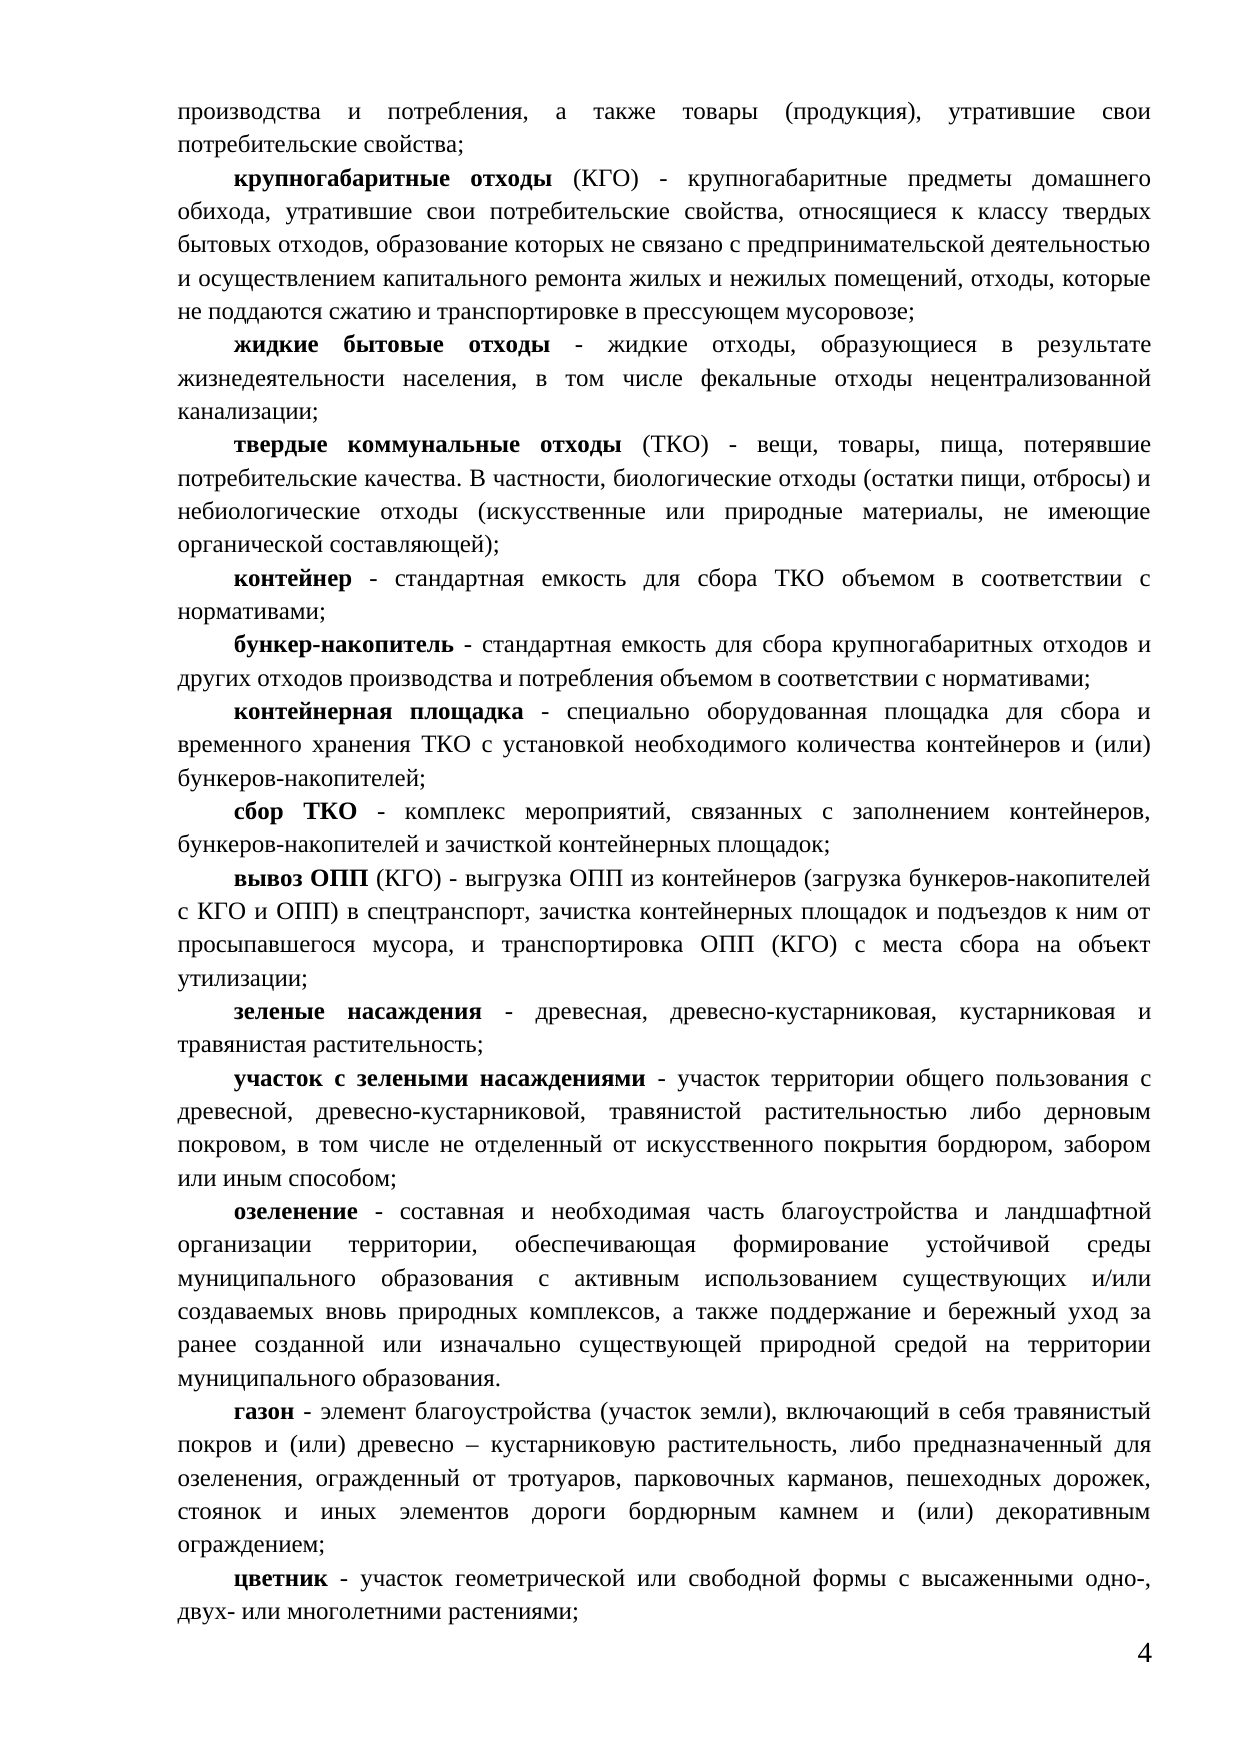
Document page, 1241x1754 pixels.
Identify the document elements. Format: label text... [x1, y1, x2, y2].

text участок с зелеными насаждениями - участок территории общего пользования с древесной, древесно-кустарниковой, травянистой растительностью либо дерновым покровом, в том числе не отделенный от искусственного покрытия бордюром, забором или иным способом; [177, 1059, 1152, 1193]
text озеленение - составная и необходимая часть благоустройства и ландшафтной организации территории, обеспечивающая формирование устойчивой среды муниципального образования с активным использованием существующих и/или создаваемых вновь природных комплексов, а также поддержание и бережный уход за ранее созданной или изначально существующей природной средой на территории муниципального образования. [177, 1193, 1152, 1393]
text цветник - участок геометрической или свободной формы с высаженными одно-, двух- или многолетними растениями; [177, 1559, 1152, 1626]
text зеленые насаждения - древесная, древесно-кустарниковая, кустарниковая и травянистая растительность; [177, 993, 1152, 1059]
text контейнер - стандартная емкость для сбора ТКО объемом в соответствии с нормативами; [177, 559, 1152, 626]
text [177, 93, 1152, 159]
text контейнерная площадка - специально оборудованная площадка для сбора и временного хранения ТКО с установкой необходимого количества контейнеров и (или) бункеров-накопителей; [177, 693, 1152, 793]
text жидкие бытовые отходы - жидкие отходы, образующиеся в результате жизнедеятельности населения, в том числе фекальные отходы нецентрализованной канализации; [177, 326, 1152, 426]
text сбор ТКО - комплекс мероприятий, связанных с заполнением контейнеров, бункеров-накопителей и зачисткой контейнерных площадок; [177, 793, 1152, 859]
text бункер-накопитель - стандартная емкость для сбора крупногабаритных отходов и других отходов производства и потребления объемом в соответствии с нормативами; [177, 626, 1152, 693]
text вывоз ОПП (КГО) - выгрузка ОПП из контейнеров (загрузка бункеров-накопителей с КГО и ОПП) в спецтранспорт, зачистка контейнерных площадок и подъездов к ним от просыпавшегося мусора, и транспортировка ОПП (КГО) с места сбора на объект утилизации; [177, 859, 1152, 993]
text твердые коммунальные отходы (ТКО) - вещи, товары, пища, потерявшие потребительские качества. В частности, биологические отходы (остатки пищи, отбросы) и небиологические отходы (искусственные или природные материалы, не имеющие органической составляющей); [177, 426, 1152, 559]
text газон - элемент благоустройства (участок земли), включающий в себя травянистый покров и (или) древесно – кустарниковую растительность, либо предназначенный для озеленения, огражденный от тротуаров, парковочных карманов, пешеходных дорожек, стоянок и иных элементов дороги бордюрным камнем и (или) декоративным ограждением; [177, 1393, 1152, 1559]
text крупногабаритные отходы (КГО) - крупногабаритные предметы домашнего обихода, утратившие свои потребительские свойства, относящиеся к классу твердых бытовых отходов, образование которых не связано с предпринимательской деятельностью и осуществлением капитального ремонта жилых и нежилых помещений, отходы, которые не поддаются сжатию и транспортировке в прессующем мусоровозе; [177, 159, 1152, 326]
